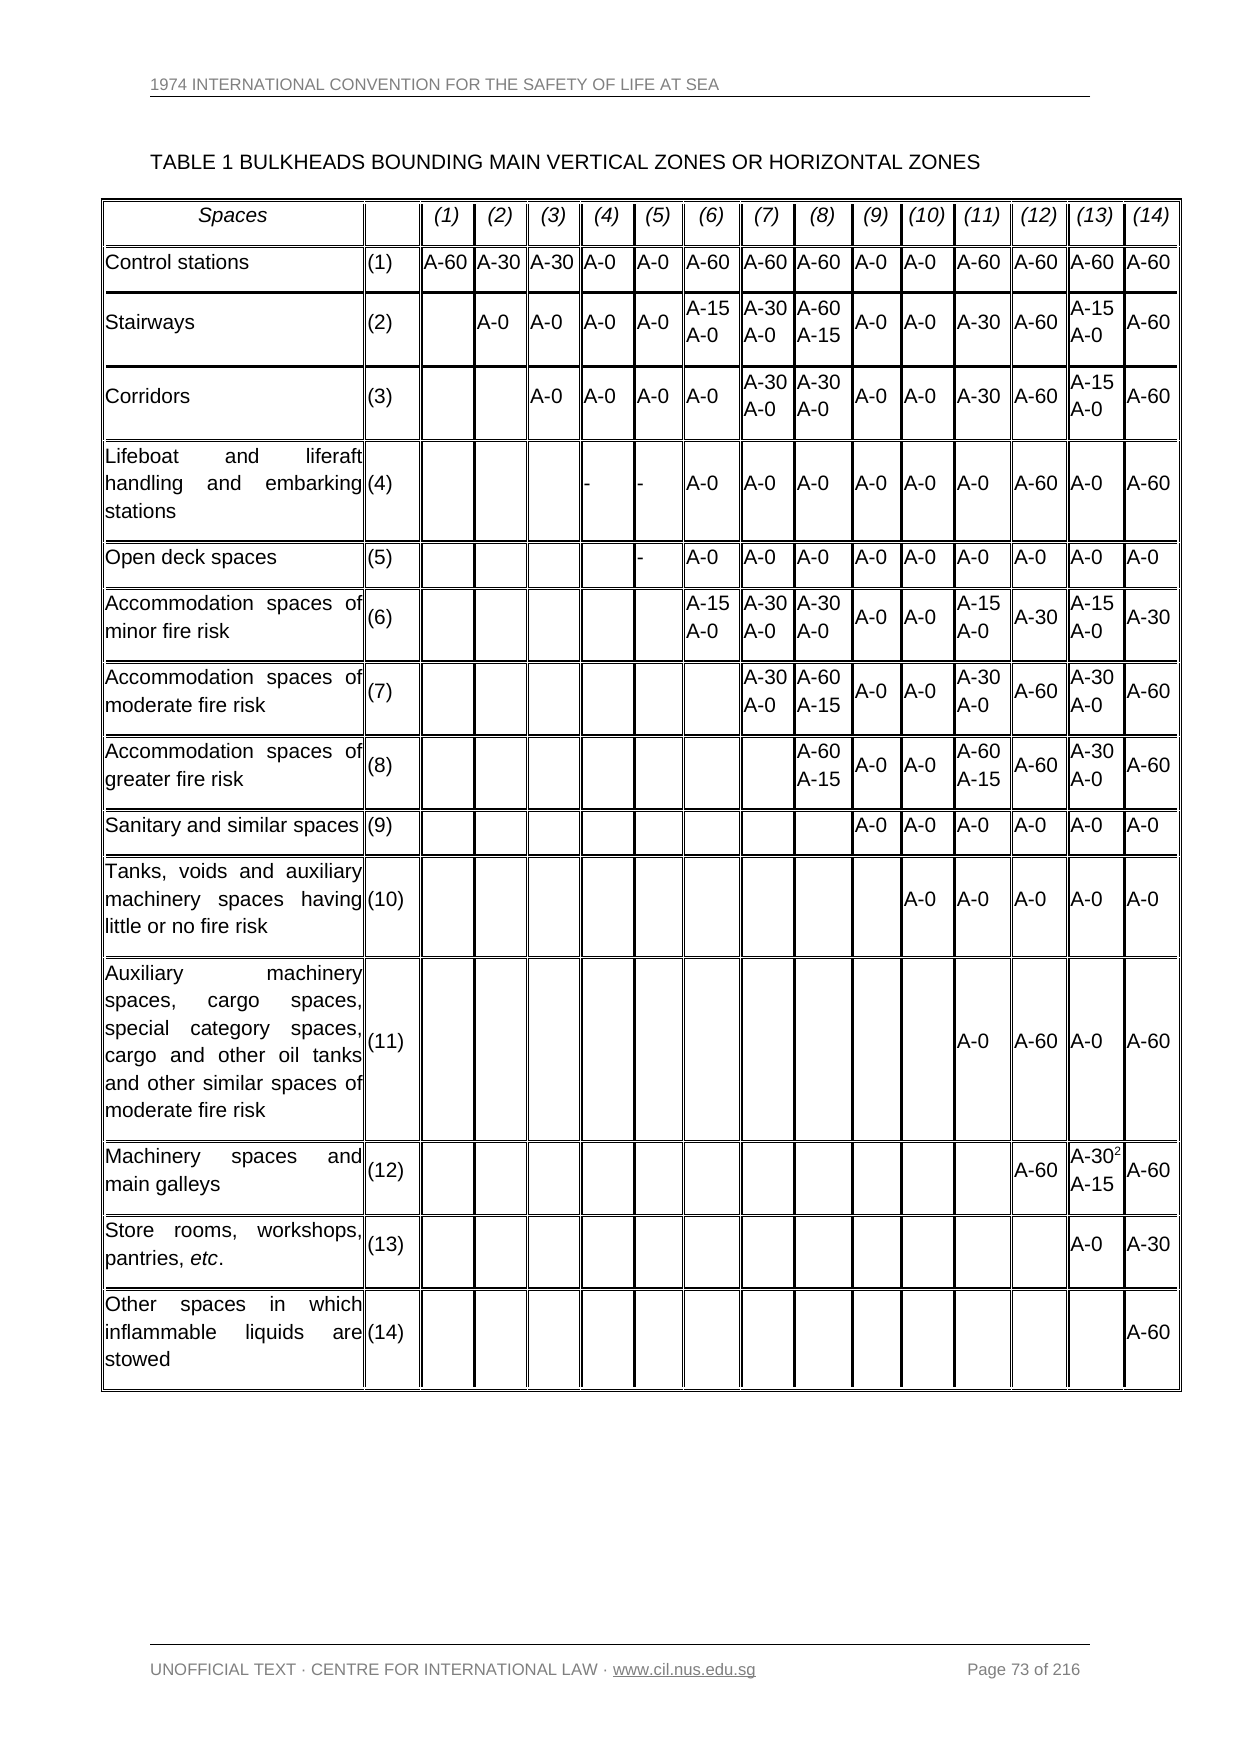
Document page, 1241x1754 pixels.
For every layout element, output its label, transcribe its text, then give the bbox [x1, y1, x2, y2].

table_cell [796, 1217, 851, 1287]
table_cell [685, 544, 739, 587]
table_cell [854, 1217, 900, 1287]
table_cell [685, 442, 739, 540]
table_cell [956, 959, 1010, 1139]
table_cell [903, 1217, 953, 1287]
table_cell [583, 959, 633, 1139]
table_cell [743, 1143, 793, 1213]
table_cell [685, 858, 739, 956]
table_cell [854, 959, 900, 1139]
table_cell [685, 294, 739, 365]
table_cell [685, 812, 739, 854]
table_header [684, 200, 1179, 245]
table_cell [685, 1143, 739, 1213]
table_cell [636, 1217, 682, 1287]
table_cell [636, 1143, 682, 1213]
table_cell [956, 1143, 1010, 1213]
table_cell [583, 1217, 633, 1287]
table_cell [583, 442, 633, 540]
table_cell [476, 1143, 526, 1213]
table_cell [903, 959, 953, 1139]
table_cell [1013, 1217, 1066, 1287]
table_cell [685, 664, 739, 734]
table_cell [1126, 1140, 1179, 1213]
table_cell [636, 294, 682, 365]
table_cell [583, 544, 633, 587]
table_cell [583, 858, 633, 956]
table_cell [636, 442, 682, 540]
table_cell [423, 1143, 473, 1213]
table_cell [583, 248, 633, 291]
text TABLE 1 BULKHEADS BOUNDING MAIN VERTICAL ZONES OR HORIZONTAL ZONES [150, 150, 1090, 174]
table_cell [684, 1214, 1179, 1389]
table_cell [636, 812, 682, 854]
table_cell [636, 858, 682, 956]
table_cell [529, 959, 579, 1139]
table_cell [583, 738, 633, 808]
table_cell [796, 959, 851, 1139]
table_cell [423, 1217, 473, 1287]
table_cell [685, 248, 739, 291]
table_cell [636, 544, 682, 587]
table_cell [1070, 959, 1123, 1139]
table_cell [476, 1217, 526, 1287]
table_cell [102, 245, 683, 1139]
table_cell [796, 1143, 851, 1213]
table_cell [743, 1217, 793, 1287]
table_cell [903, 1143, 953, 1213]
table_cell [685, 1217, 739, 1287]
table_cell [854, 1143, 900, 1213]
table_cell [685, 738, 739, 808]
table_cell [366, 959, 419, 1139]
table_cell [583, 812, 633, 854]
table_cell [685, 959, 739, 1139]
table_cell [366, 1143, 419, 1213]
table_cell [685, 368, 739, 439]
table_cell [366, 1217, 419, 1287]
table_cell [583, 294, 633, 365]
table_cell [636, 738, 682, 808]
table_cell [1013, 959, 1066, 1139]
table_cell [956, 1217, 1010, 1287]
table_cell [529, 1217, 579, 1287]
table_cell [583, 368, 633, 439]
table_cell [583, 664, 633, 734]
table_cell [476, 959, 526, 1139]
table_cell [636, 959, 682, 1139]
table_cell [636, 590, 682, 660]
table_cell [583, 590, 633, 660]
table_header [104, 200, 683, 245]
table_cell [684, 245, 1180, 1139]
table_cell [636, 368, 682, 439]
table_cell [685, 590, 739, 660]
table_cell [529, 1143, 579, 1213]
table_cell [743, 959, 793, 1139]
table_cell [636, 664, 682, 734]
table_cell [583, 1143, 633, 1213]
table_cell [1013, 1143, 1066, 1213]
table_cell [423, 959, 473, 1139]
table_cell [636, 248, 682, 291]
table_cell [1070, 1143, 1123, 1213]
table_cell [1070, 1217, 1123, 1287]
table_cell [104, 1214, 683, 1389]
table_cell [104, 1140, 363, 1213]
